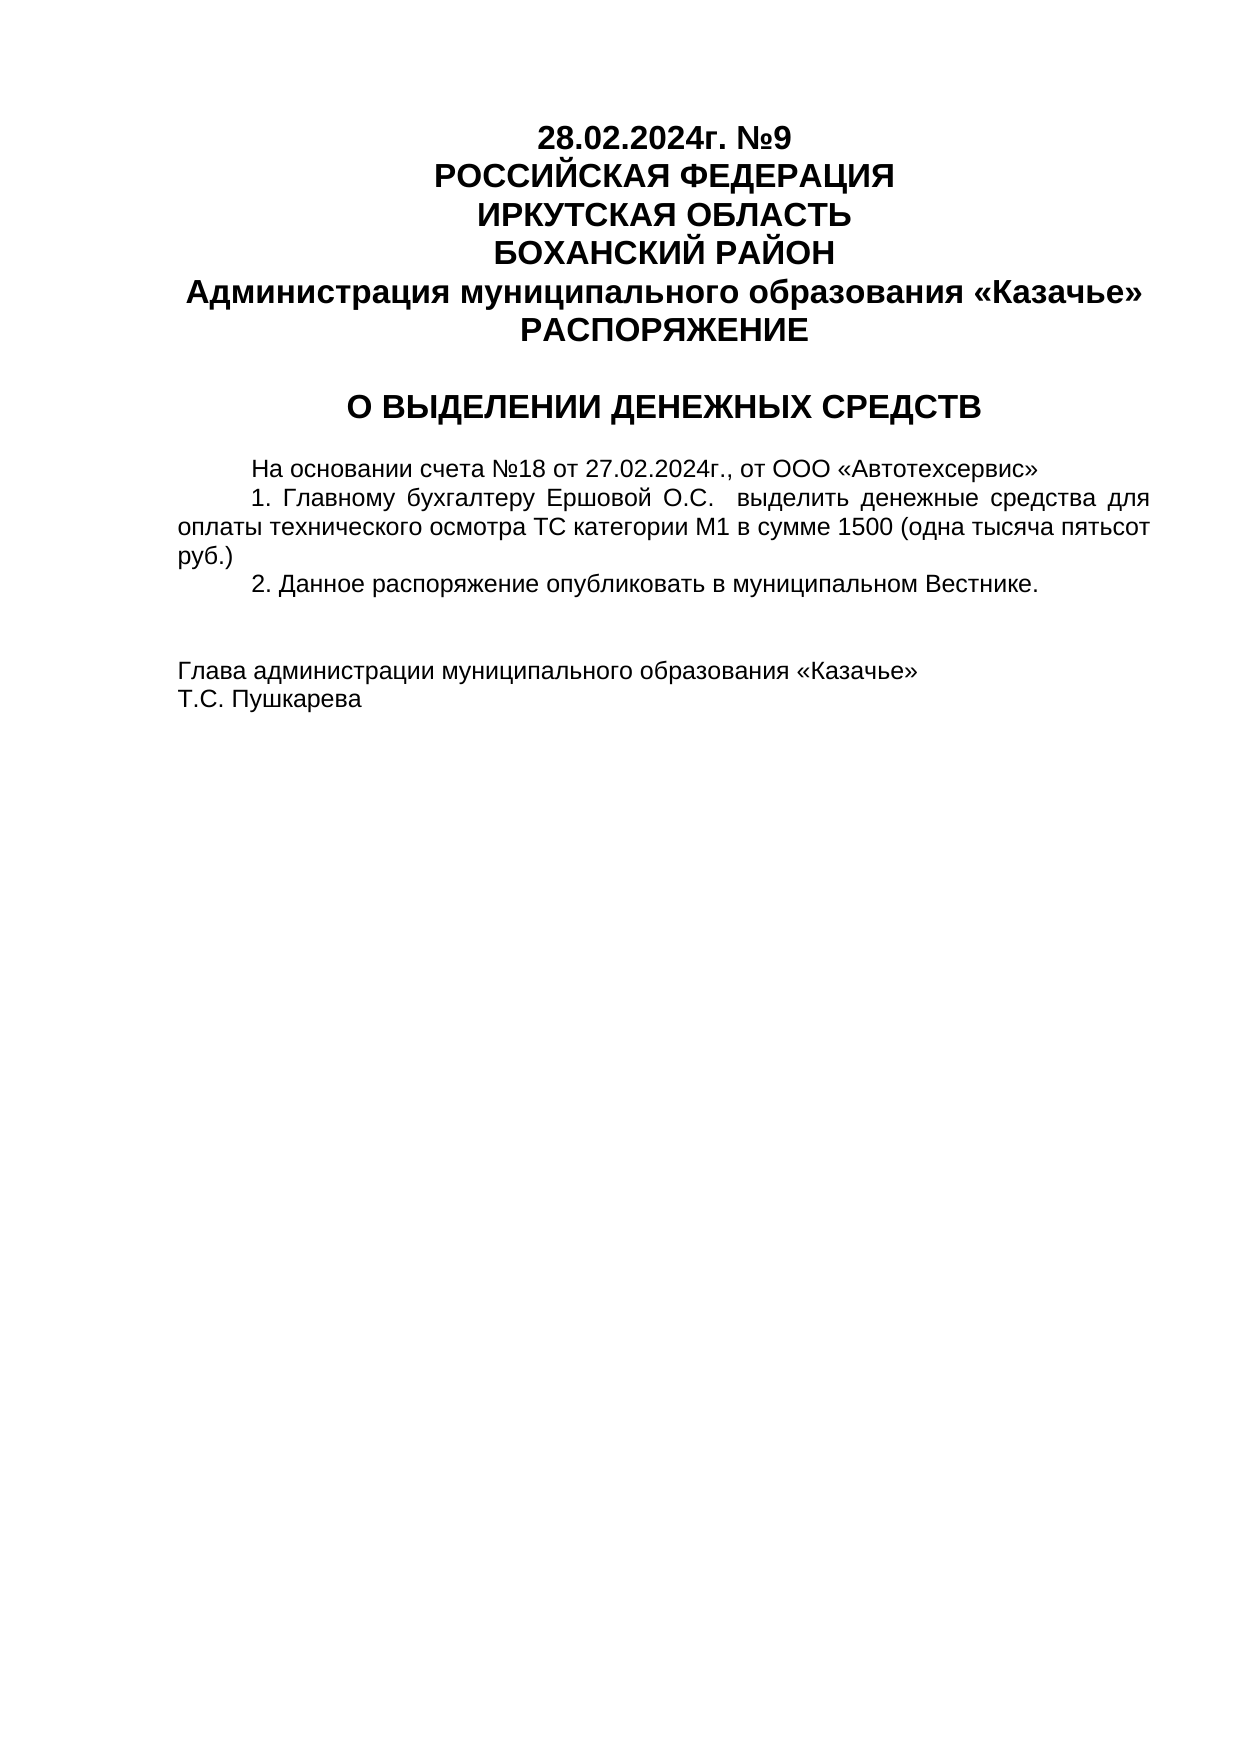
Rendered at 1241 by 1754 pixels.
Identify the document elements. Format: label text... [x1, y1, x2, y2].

text Т.С. Пушкарева [177, 684, 1152, 713]
text 2. Данное распоряжение опубликовать в муниципальном Вестнике. [177, 569, 1152, 598]
text 1. Главному бухгалтеру Ершовой О.С. выделить денежные средства для оплаты технического осмотра ТС категории М1 в сумме 1500 (одна тысяча пятьсот руб.) [177, 483, 1152, 569]
text РАСПОРЯЖЕНИЕ [177, 310, 1152, 349]
text БОХАНСКИЙ РАЙОН [177, 233, 1152, 272]
text О ВЫДЕЛЕНИИ ДЕНЕЖНЫХ СРЕДСТВ [177, 387, 1152, 426]
text Глава администрации муниципального образования «Казачье» [177, 656, 1152, 684]
text РОССИЙСКАЯ ФЕДЕРАЦИЯ [177, 157, 1152, 195]
text 28.02.2024г. №9 [177, 118, 1152, 157]
text На основании счета №18 от 27.02.2024г., от ООО «Автотехсервис» [177, 454, 1152, 483]
text Администрация муниципального образования «Казачье» [177, 272, 1152, 310]
text ИРКУТСКАЯ ОБЛАСТЬ [177, 195, 1152, 233]
